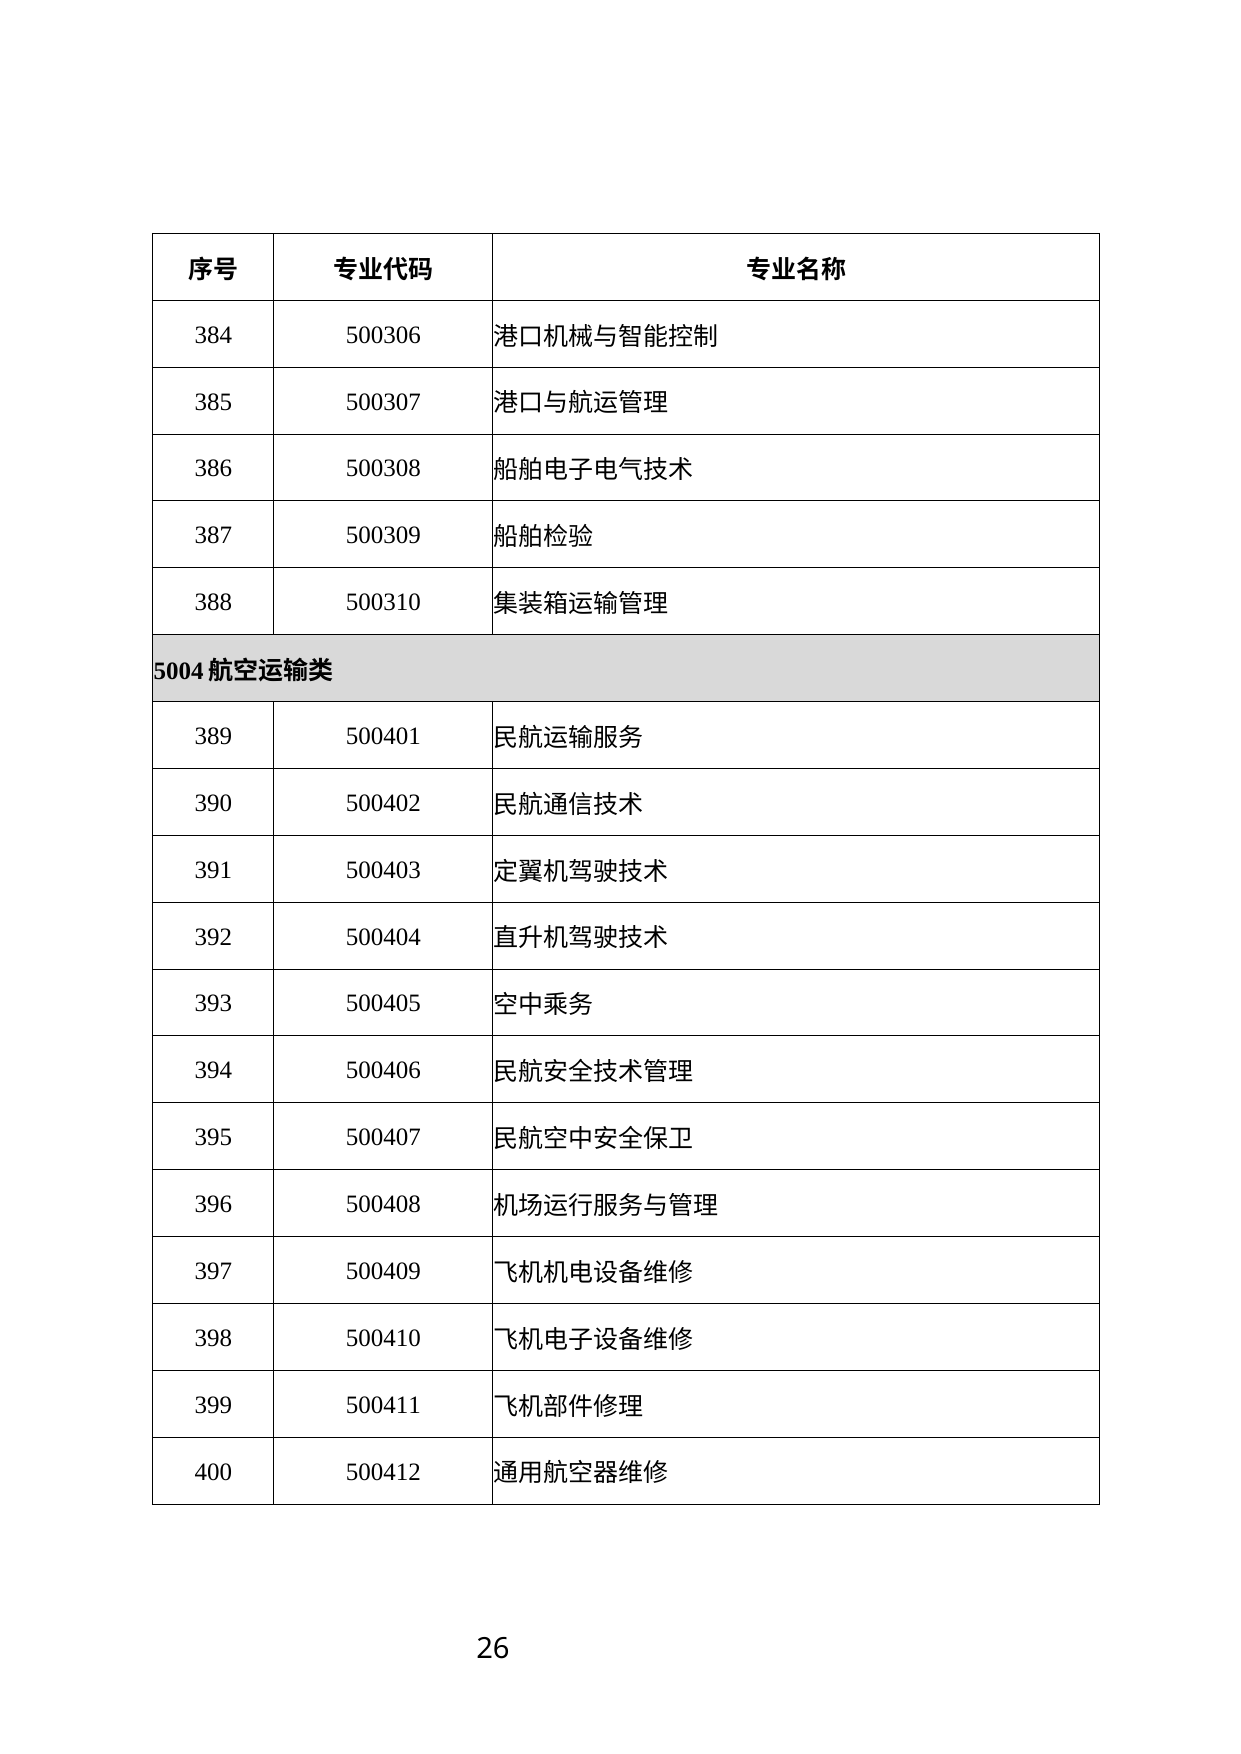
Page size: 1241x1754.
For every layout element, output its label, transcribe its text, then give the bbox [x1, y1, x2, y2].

table_cell 393 [153, 970, 273, 1035]
table_cell 集装箱运输管理 [493, 568, 1099, 634]
table_cell 船舶电子电气技术 [493, 435, 1099, 500]
table_cell 民航空中安全保卫 [493, 1103, 1099, 1169]
table_cell 飞机部件修理 [493, 1371, 1099, 1437]
table_cell 500307 [274, 368, 492, 433]
table_cell 民航通信技术 [493, 769, 1099, 835]
table_cell 500410 [274, 1304, 492, 1370]
table_cell 500411 [274, 1371, 492, 1437]
table_cell 500409 [274, 1237, 492, 1303]
table_cell 391 [153, 836, 273, 902]
table_cell 500403 [274, 836, 492, 902]
table_cell 500405 [274, 970, 492, 1035]
table_cell 500306 [274, 301, 492, 367]
table_cell 394 [153, 1036, 273, 1102]
table_cell 396 [153, 1170, 273, 1236]
table_cell 500308 [274, 435, 492, 500]
table_cell 500408 [274, 1170, 492, 1236]
table_cell 500310 [274, 568, 492, 634]
table_cell 民航安全技术管理 [493, 1036, 1099, 1102]
table_cell 384 [153, 301, 273, 367]
table_cell 385 [153, 368, 273, 433]
table_cell 399 [153, 1371, 273, 1437]
table_cell 船舶检验 [493, 501, 1099, 567]
table_header 专业代码 [274, 234, 492, 300]
table_cell 390 [153, 769, 273, 835]
table_cell 392 [153, 903, 273, 968]
table_cell 500309 [274, 501, 492, 567]
table_cell 386 [153, 435, 273, 500]
table_cell 通用航空器维修 [493, 1438, 1099, 1503]
table_cell 395 [153, 1103, 273, 1169]
table_cell 500402 [274, 769, 492, 835]
table_cell 民航运输服务 [493, 702, 1099, 768]
table_cell 398 [153, 1304, 273, 1370]
table_cell 港口机械与智能控制 [493, 301, 1099, 367]
table_header 专业名称 [493, 234, 1099, 300]
table_cell 388 [153, 568, 273, 634]
table_cell 机场运行服务与管理 [493, 1170, 1099, 1236]
table_cell 387 [153, 501, 273, 567]
table_cell 5004航空运输类 [153, 635, 1099, 701]
table_cell 400 [153, 1438, 273, 1503]
table_cell 389 [153, 702, 273, 768]
table_cell 500404 [274, 903, 492, 968]
table_cell 500406 [274, 1036, 492, 1102]
table_header 序号 [153, 234, 273, 300]
table_cell 直升机驾驶技术 [493, 903, 1099, 968]
table_cell 500407 [274, 1103, 492, 1169]
table_cell 港口与航运管理 [493, 368, 1099, 433]
table_cell 500401 [274, 702, 492, 768]
table_cell 飞机电子设备维修 [493, 1304, 1099, 1370]
table_cell 397 [153, 1237, 273, 1303]
table_cell 空中乘务 [493, 970, 1099, 1035]
table_cell 定翼机驾驶技术 [493, 836, 1099, 902]
table_cell 500412 [274, 1438, 492, 1503]
table_cell 飞机机电设备维修 [493, 1237, 1099, 1303]
